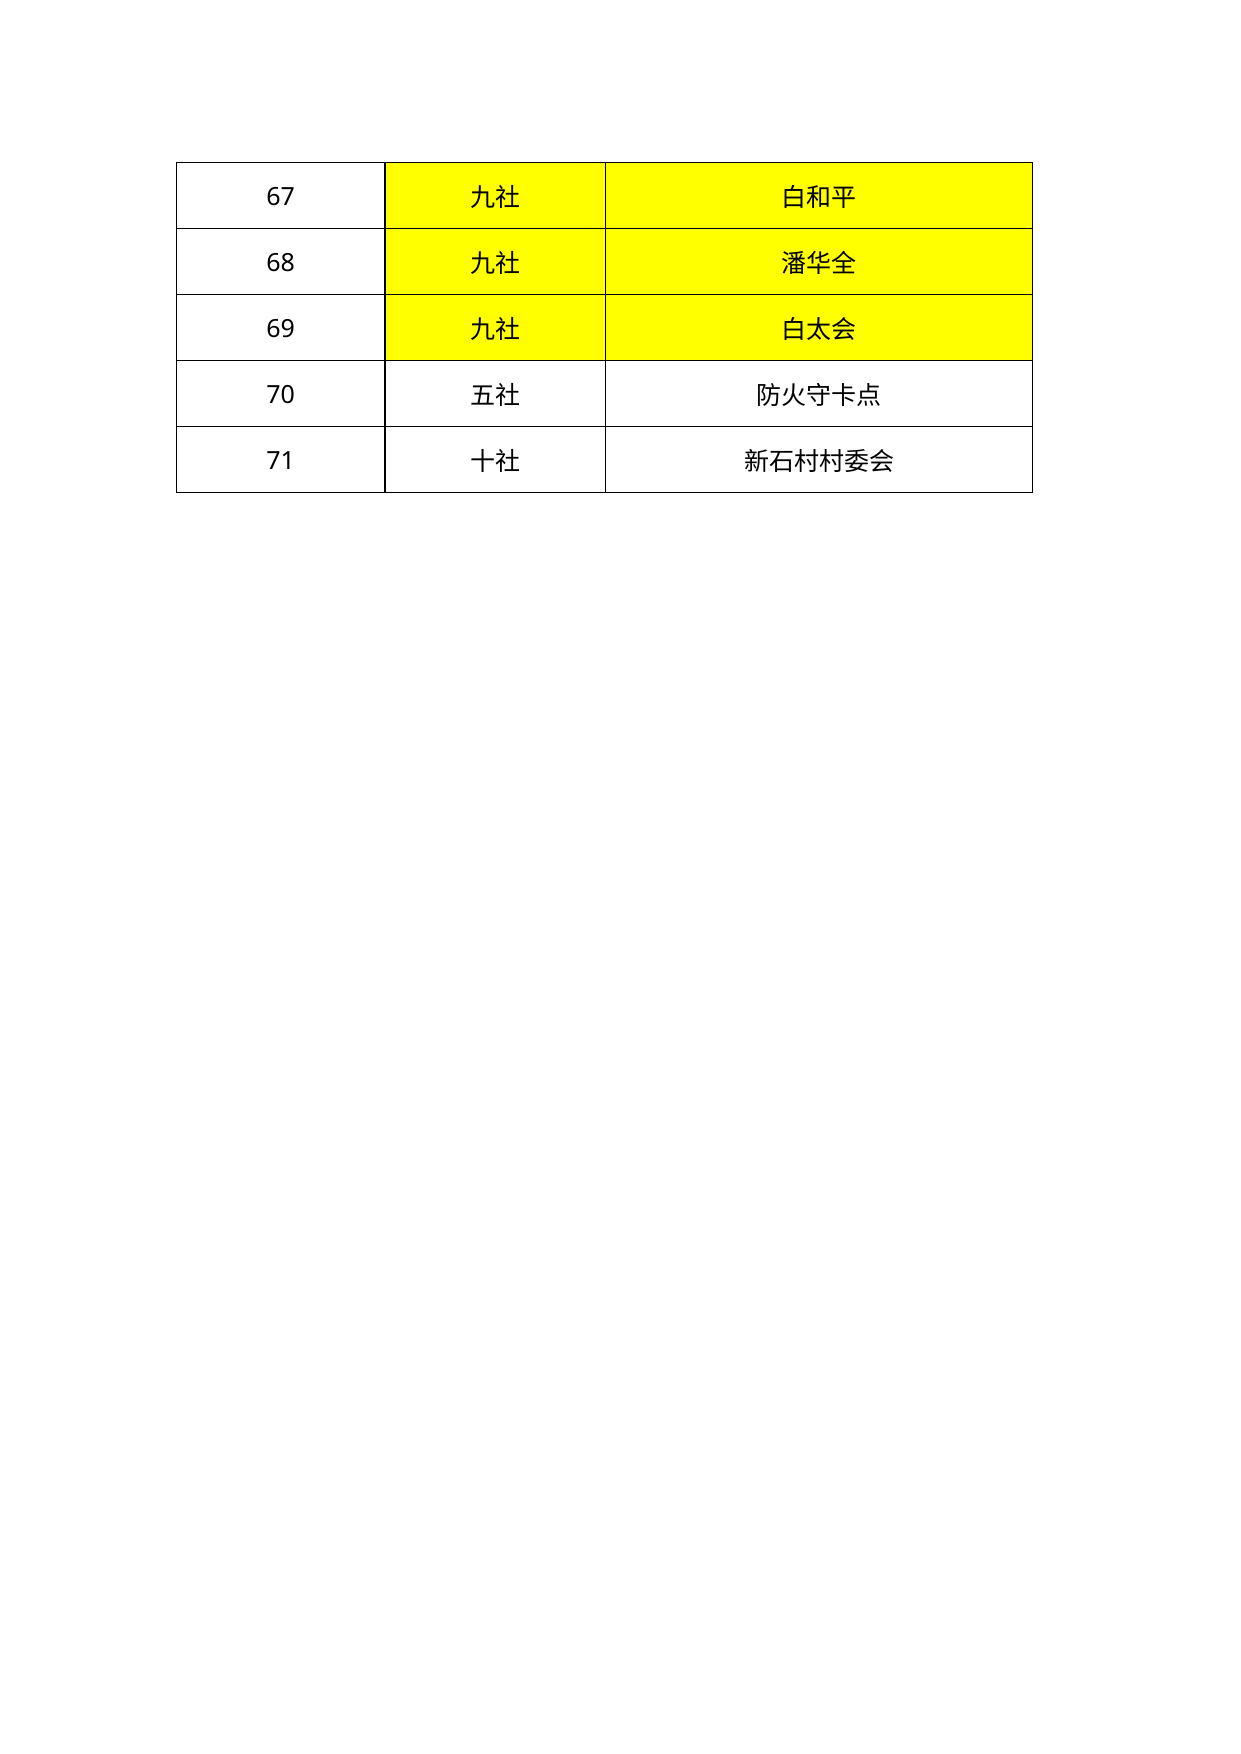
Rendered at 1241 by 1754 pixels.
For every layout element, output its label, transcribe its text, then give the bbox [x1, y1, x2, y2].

table_cell 69 [177, 295, 384, 360]
table_cell 新石村村委会 [606, 427, 1032, 492]
table_cell 70 [177, 361, 384, 426]
table_cell 潘华全 [606, 229, 1032, 294]
table_cell 白太会 [606, 295, 1032, 360]
table_cell 67 [177, 163, 384, 228]
table_cell 防火守卡点 [606, 361, 1032, 426]
table_cell 五社 [386, 361, 605, 426]
table_cell 九社 [386, 295, 605, 360]
table_cell 白和平 [606, 163, 1032, 228]
table_cell 71 [177, 427, 384, 492]
table_cell 九社 [386, 163, 605, 228]
table_cell 68 [177, 229, 384, 294]
table_cell 九社 [386, 229, 605, 294]
table_cell 十社 [386, 427, 605, 492]
